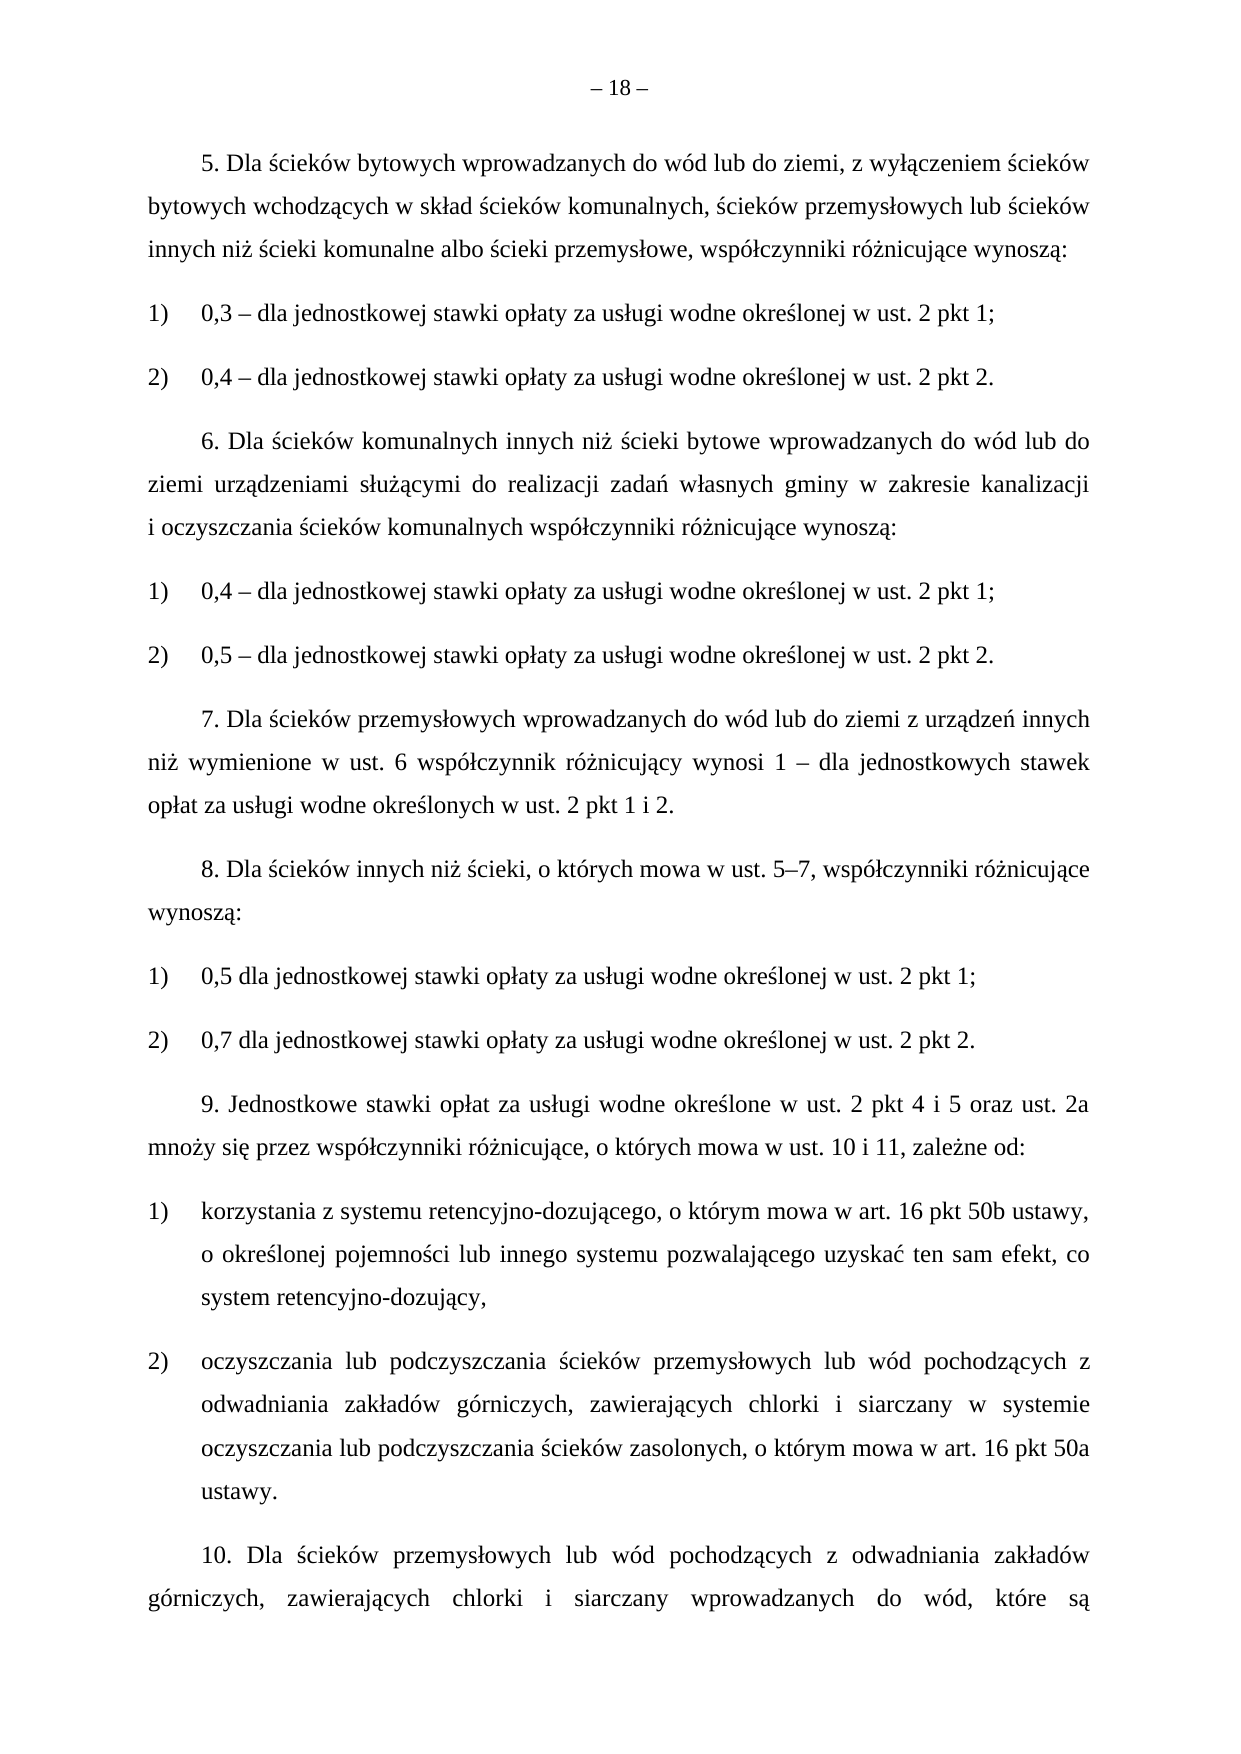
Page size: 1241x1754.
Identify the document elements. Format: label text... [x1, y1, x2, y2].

text 2) 0,5 – dla jednostkowej stawki opłaty za usługi wodne określonej w ust. 2 pkt 2. [148, 640, 1091, 669]
text 1) 0,4 – dla jednostkowej stawki opłaty za usługi wodne określonej w ust. 2 pkt 1; [148, 576, 1091, 605]
text 1) korzystania z systemu retencyjno-dozującego, o którym mowa w art. 16 pkt 50b ustawy, o określonej pojemności lub innego systemu pozwalającego uzyskać ten sam efekt, co system retencyjno-dozujący, [148, 1196, 1091, 1311]
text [148, 1540, 1091, 1612]
text 2) 0,7 dla jednostkowej stawki opłaty za usługi wodne określonej w ust. 2 pkt 2. [148, 1025, 1091, 1054]
text 8. Dla ścieków innych niż ścieki, o których mowa w ust. 5–7, współczynniki różnicujące wynoszą: [148, 854, 1091, 926]
text 2) oczyszczania lub podczyszczania ścieków przemysłowych lub wód pochodzących z odwadniania zakładów górniczych, zawierających chlorki i siarczany w systemie oczyszczania lub podczyszczania ścieków zasolonych, o którym mowa w art. 16 pkt 50a ustawy. [148, 1346, 1091, 1504]
text 2) 0,4 – dla jednostkowej stawki opłaty za usługi wodne określonej w ust. 2 pkt 2. [148, 362, 1091, 391]
text 9. Jednostkowe stawki opłat za usługi wodne określone w ust. 2 pkt 4 i 5 oraz ust. 2a mnoży się przez współczynniki różnicujące, o których mowa w ust. 10 i 11, zależne od: [148, 1089, 1091, 1161]
text 5. Dla ścieków bytowych wprowadzanych do wód lub do ziemi, z wyłączeniem ścieków bytowych wchodzących w skład ścieków komunalnych, ścieków przemysłowych lub ścieków innych niż ścieki komunalne albo ścieki przemysłowe, współczynniki różnicujące wynoszą: [148, 148, 1091, 263]
text 1) 0,5 dla jednostkowej stawki opłaty za usługi wodne określonej w ust. 2 pkt 1; [148, 961, 1091, 990]
text 6. Dla ścieków komunalnych innych niż ścieki bytowe wprowadzanych do wód lub do ziemi urządzeniami służącymi do realizacji zadań własnych gminy w zakresie kanalizacji i oczyszczania ścieków komunalnych współczynniki różnicujące wynoszą: [148, 426, 1091, 541]
text 7. Dla ścieków przemysłowych wprowadzanych do wód lub do ziemi z urządzeń innych niż wymienione w ust. 6 współczynnik różnicujący wynosi 1 – dla jednostkowych stawek opłat za usługi wodne określonych w ust. 2 pkt 1 i 2. [148, 704, 1091, 819]
text 1) 0,3 – dla jednostkowej stawki opłaty za usługi wodne określonej w ust. 2 pkt 1; [148, 298, 1091, 327]
